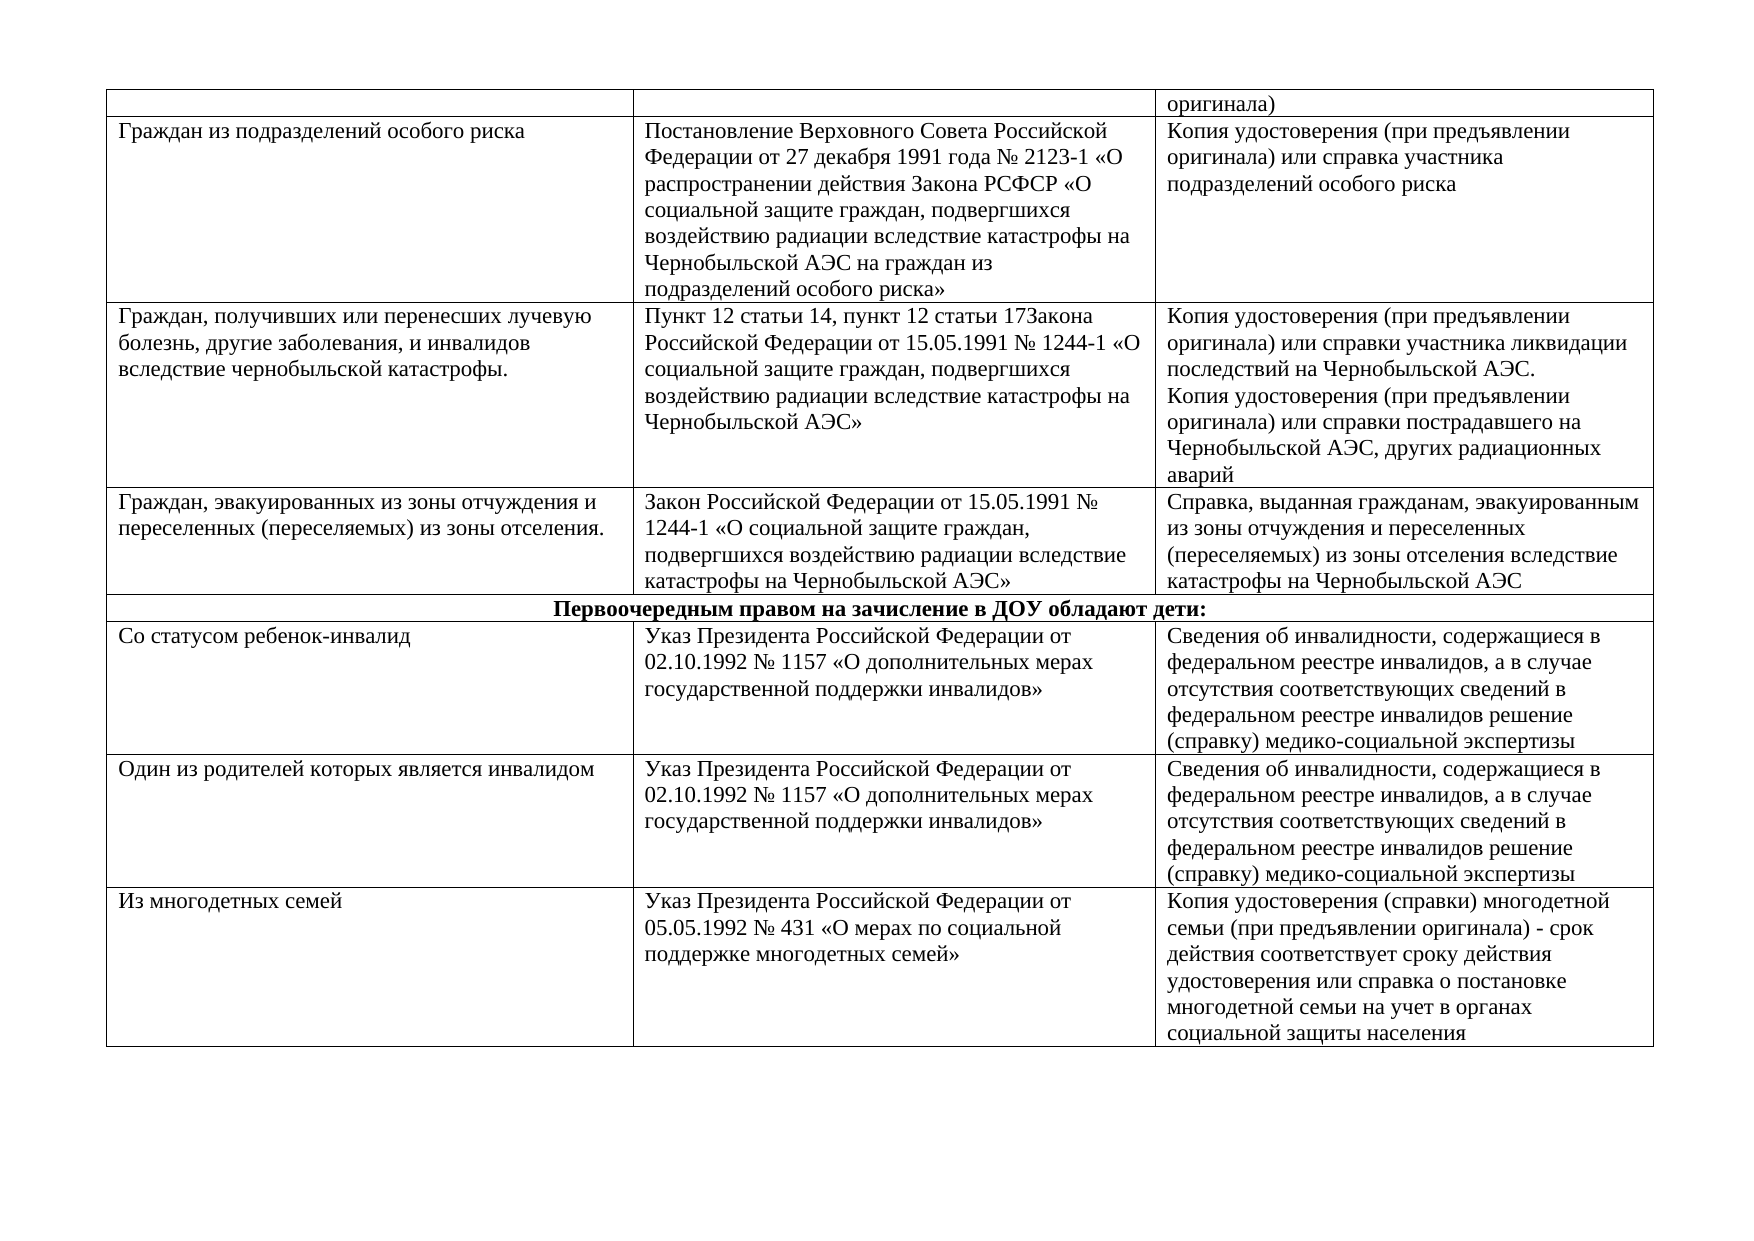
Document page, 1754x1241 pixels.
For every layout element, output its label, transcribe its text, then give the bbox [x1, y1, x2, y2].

table_cell Со статусом ребенок-инвалид [107, 622, 633, 754]
table_cell Один из родителей которых является инвалидом [107, 755, 633, 887]
table_cell Пункт 12 статьи 14, пункт 12 статьи 17Закона Российской Федерации от 15.05.1991 № 1244-1 «О социальной защите граждан, подвергшихся воздействию радиации вследствие катастрофы на Чернобыльской АЭС» [634, 303, 1155, 487]
table_cell Указ Президента Российской Федерации от 02.10.1992 № 1157 «О дополнительных мерах государственной поддержки инвалидов» [634, 622, 1155, 754]
table_cell Граждан, эвакуированных из зоны отчуждения и переселенных (переселяемых) из зоны отселения. [107, 488, 633, 593]
table_cell Копия удостоверения (справки) многодетной семьи (при предъявлении оригинала) - срок действия соответствует сроку действия удостоверения или справка о постановке многодетной семьи на учет в органах социальной защиты населения [1156, 888, 1653, 1046]
table_cell Постановление Верховного Совета Российской Федерации от 27 декабря 1991 года № 2123-1 «О распространении действия Закона РСФСР «О социальной защите граждан, подвергшихся воздействию радиации вследствие катастрофы на Чернобыльской АЭС на граждан из подразделений особого риска» [634, 117, 1155, 302]
table_cell Из многодетных семей [107, 888, 633, 1046]
table_cell Первоочередным правом на зачисление в ДОУ обладают дети: [107, 595, 1653, 621]
table_cell Указ Президента Российской Федерации от 02.10.1992 № 1157 «О дополнительных мерах государственной поддержки инвалидов» [634, 755, 1155, 887]
table_cell Сведения об инвалидности, содержащиеся в федеральном реестре инвалидов, а в случае отсутствия соответствующих сведений в федеральном реестре инвалидов решение (справку) медико-социальной экспертизы [1156, 755, 1653, 887]
table_cell Закон Российской Федерации от 15.05.1991 № 1244-1 «О социальной защите граждан, подвергшихся воздействию радиации вследствие катастрофы на Чернобыльской АЭС» [634, 488, 1155, 593]
table_cell Копия удостоверения (при предъявлении оригинала) или справки участника ликвидации последствий на Чернобыльской АЭС. Копия удостоверения (при предъявлении оригинала) или справки пострадавшего на Чернобыльской АЭС, других радиационных аварий [1156, 303, 1653, 487]
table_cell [107, 90, 633, 116]
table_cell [1156, 90, 1653, 116]
table_cell Сведения об инвалидности, содержащиеся в федеральном реестре инвалидов, а в случае отсутствия соответствующих сведений в федеральном реестре инвалидов решение (справку) медико-социальной экспертизы [1156, 622, 1653, 754]
table_cell Справка, выданная гражданам, эвакуированным из зоны отчуждения и переселенных (переселяемых) из зоны отселения вследствие катастрофы на Чернобыльской АЭС [1156, 488, 1653, 593]
table_cell Копия удостоверения (при предъявлении оригинала) или справка участника подразделений особого риска [1156, 117, 1653, 302]
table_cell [634, 90, 1155, 116]
table_cell Граждан, получивших или перенесших лучевую болезнь, другие заболевания, и инвалидов вследствие чернобыльской катастрофы. [107, 303, 633, 487]
table_cell Граждан из подразделений особого риска [107, 117, 633, 302]
table_cell Указ Президента Российской Федерации от 05.05.1992 № 431 «О мерах по социальной поддержке многодетных семей» [634, 888, 1155, 1046]
